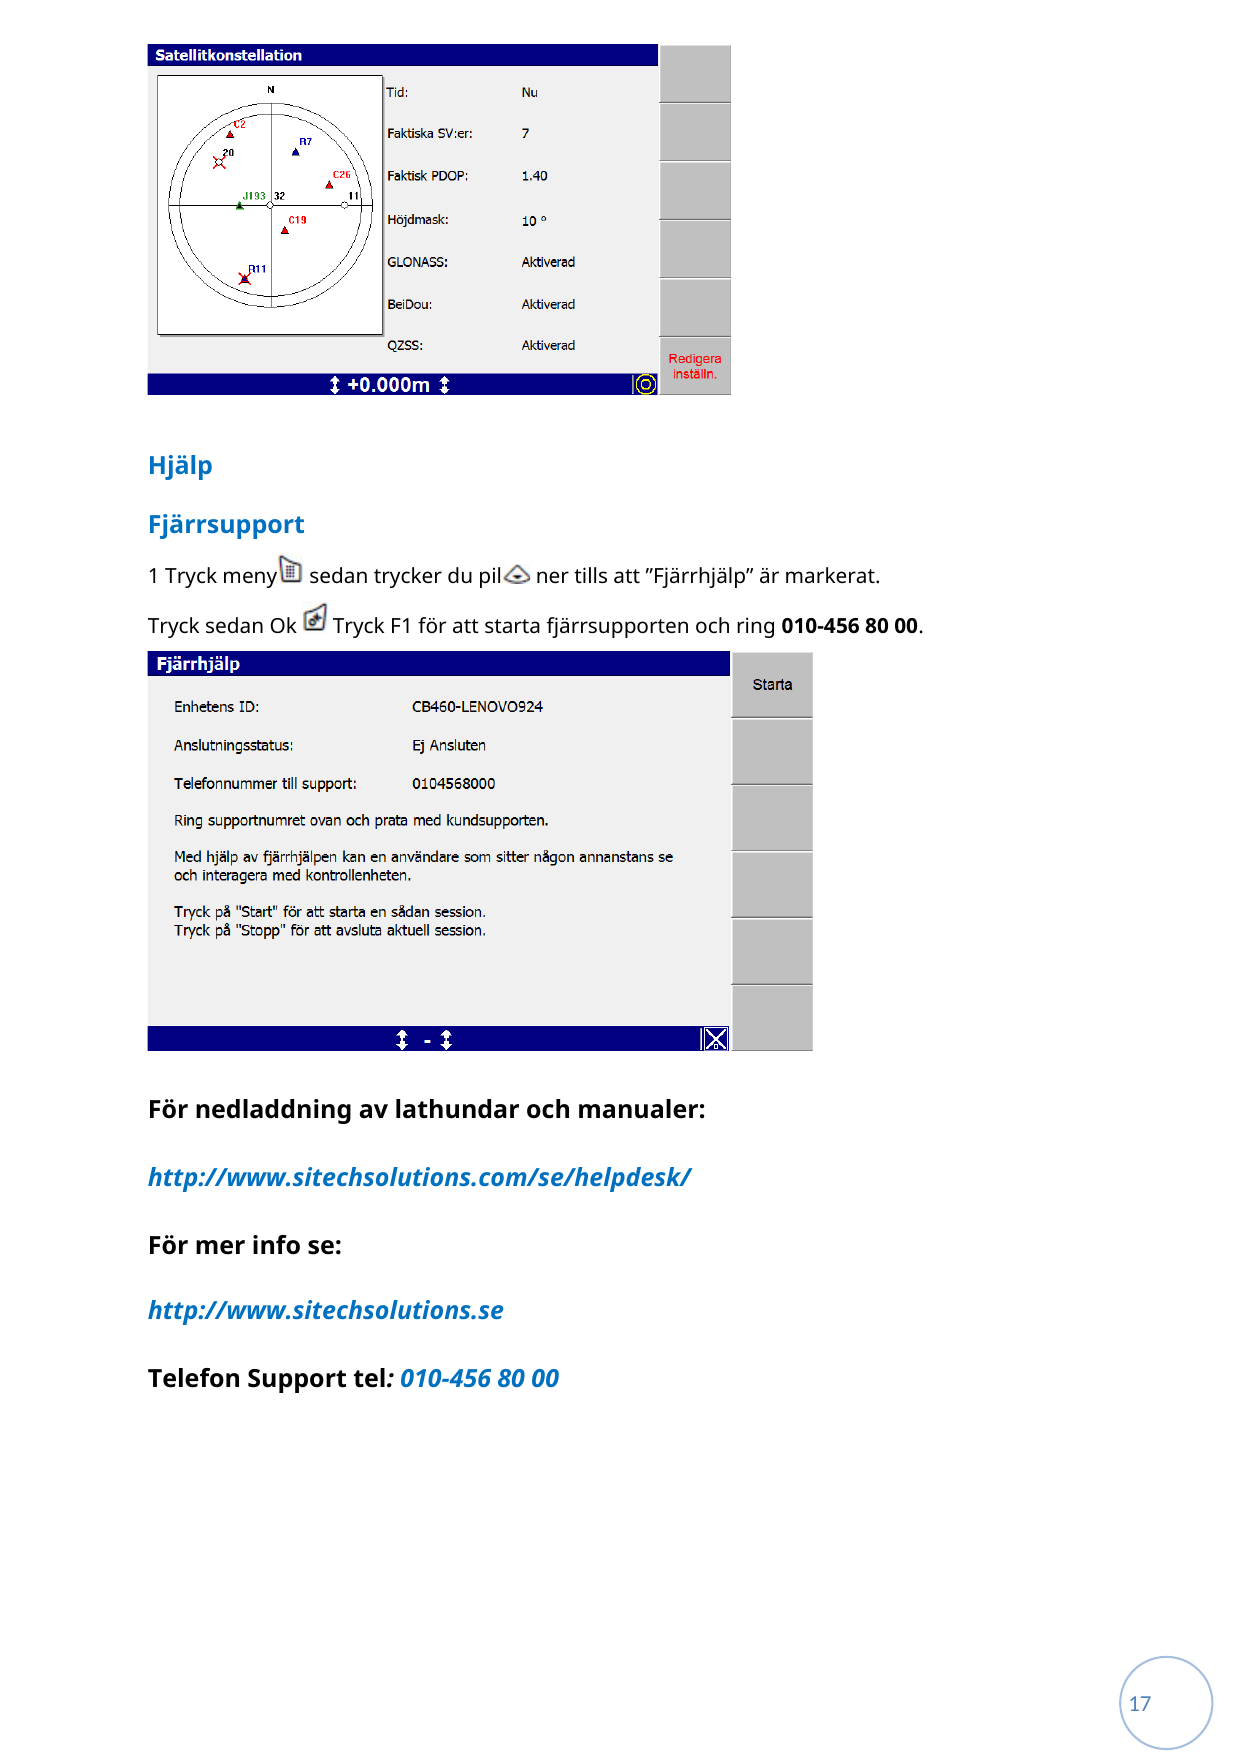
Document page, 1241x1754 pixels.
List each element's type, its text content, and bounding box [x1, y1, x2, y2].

picture [277, 553, 304, 584]
text Telefon Support tel: 010-456 80 00 [148, 1360, 1093, 1394]
text För mer info se: [148, 1228, 1093, 1262]
picture [147, 44, 731, 395]
picture [502, 564, 530, 584]
text http://www.sitechsolutions.se [148, 1292, 1093, 1326]
text För nedladdning av lathundar och manualer: [148, 1091, 1093, 1126]
text http://www.sitechsolutions.com/se/helpdesk/ [148, 1159, 1093, 1194]
picture [302, 601, 328, 634]
text Hjälp [148, 448, 1093, 482]
text Fjärrsupport [148, 507, 1093, 541]
picture [147, 651, 813, 1051]
text Tryck sedan Ok Tryck F1 för att starta fjärrsupporten och ring 010-456 80 00. [148, 602, 1093, 639]
text 1 Tryck meny sedan trycker du pil ner tills att ”Fjärrhjälp” är markerat. [148, 553, 1093, 589]
